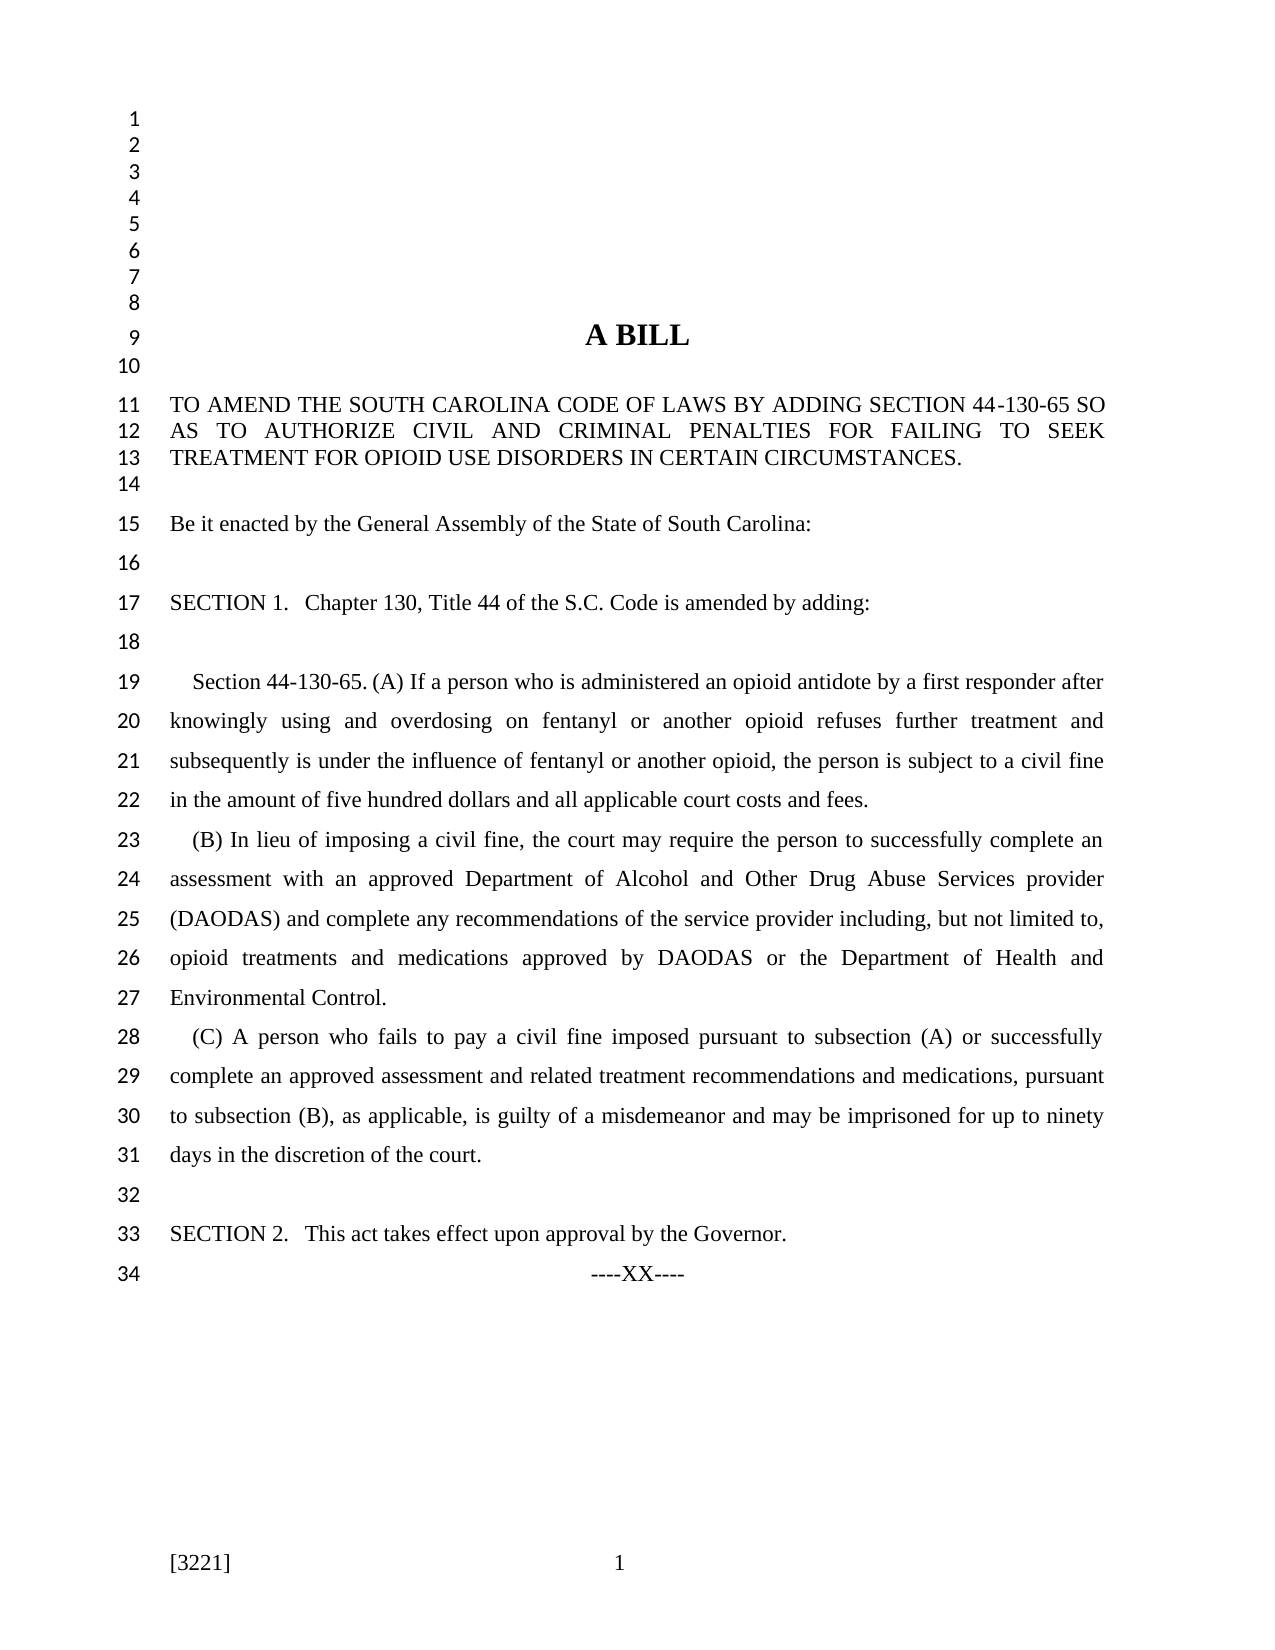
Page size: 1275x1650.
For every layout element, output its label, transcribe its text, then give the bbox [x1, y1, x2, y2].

text SECTION 1. Chapter 130, Title 44 of the S.C. Code is amended by adding: [169, 589, 1106, 615]
text A bill [169, 316, 1106, 352]
text (B) In lieu of imposing a civil fine, the court may require the person to successfully complete an assessment with an approved Department of Alcohol and Other Drug Abuse Services provider (DAODAS) and complete any recommendations of the service provider including, but not limited to, opioid treatments and medications approved by DAODAS or the Department of Health and Environmental Control. [169, 826, 1106, 1010]
text Section 44‑130‑65. (A) If a person who is administered an opioid antidote by a first responder after knowingly using and overdosing on fentanyl or another opioid refuses further treatment and subsequently is under the influence of fentanyl or another opioid, the person is subject to a civil fine in the amount of five hundred dollars and all applicable court costs and fees. [169, 668, 1106, 812]
text SECTION 2. This act takes effect upon approval by the Governor. [169, 1220, 1106, 1247]
text Be it enacted by the General Assembly of the State of South Carolina: [169, 510, 1106, 536]
text ----XX---- [169, 1260, 1106, 1286]
text (C) A person who fails to pay a civil fine imposed pursuant to subsection (A) or successfully complete an approved assessment and related treatment recommendations and medications, pursuant to subsection (B), as applicable, is guilty of a misdemeanor and may be imprisoned for up to ninety days in the discretion of the court. [169, 1023, 1106, 1168]
